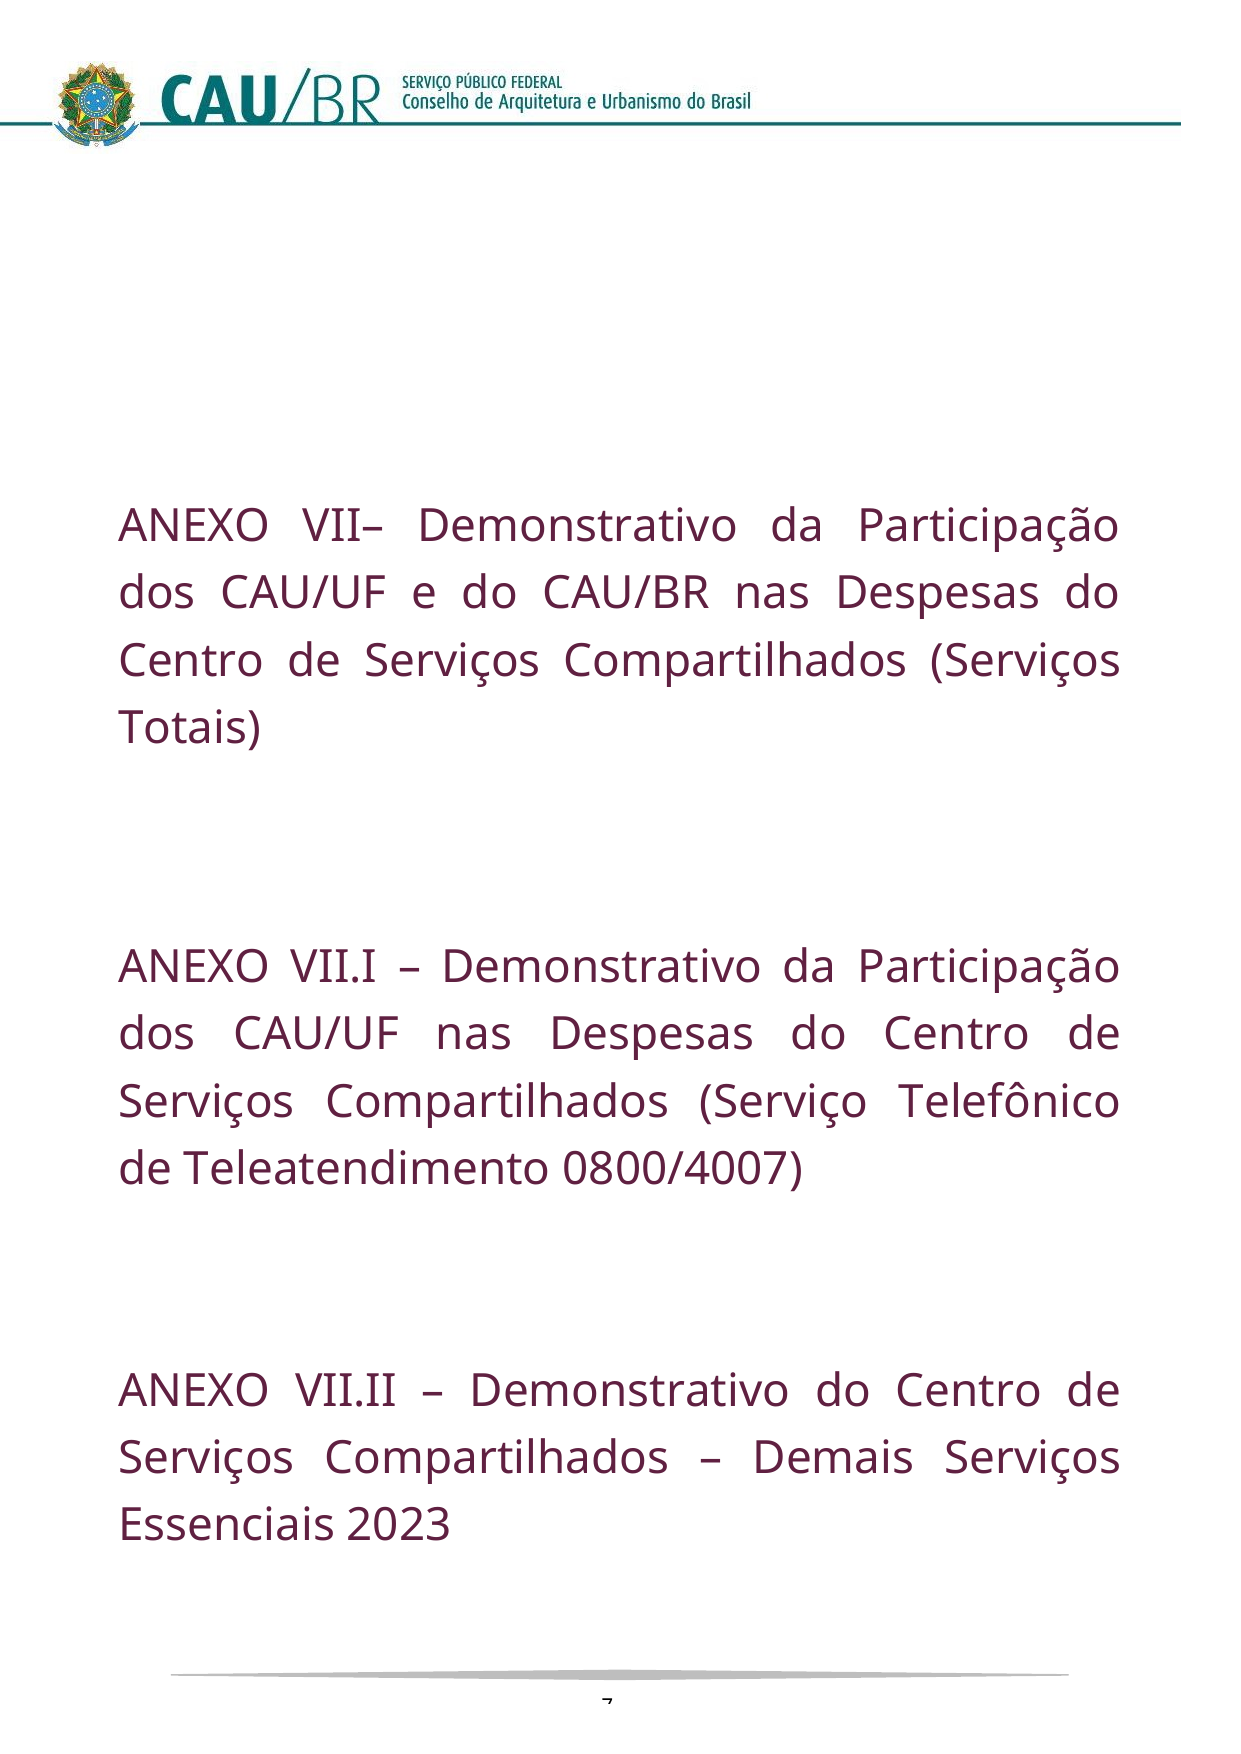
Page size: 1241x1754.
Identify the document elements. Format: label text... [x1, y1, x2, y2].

picture [0, 61, 1181, 154]
text ANEXO VII– Demonstrativo da Participação dos CAU/UF e do CAU/BR nas Despesas do Centro de Serviços Compartilhados (Serviços Totais) [118, 493, 1122, 757]
text ANEXO VII.I – Demonstrativo da Participação dos CAU/UF nas Despesas do Centro de Serviços Compartilhados (Serviço Telefônico de Teleatendimento 0800/4007) [118, 933, 1122, 1198]
text ANEXO VII.II – Demonstrativo do Centro de Serviços Compartilhados – Demais Serviços Essenciais 2023 [118, 1357, 1122, 1554]
